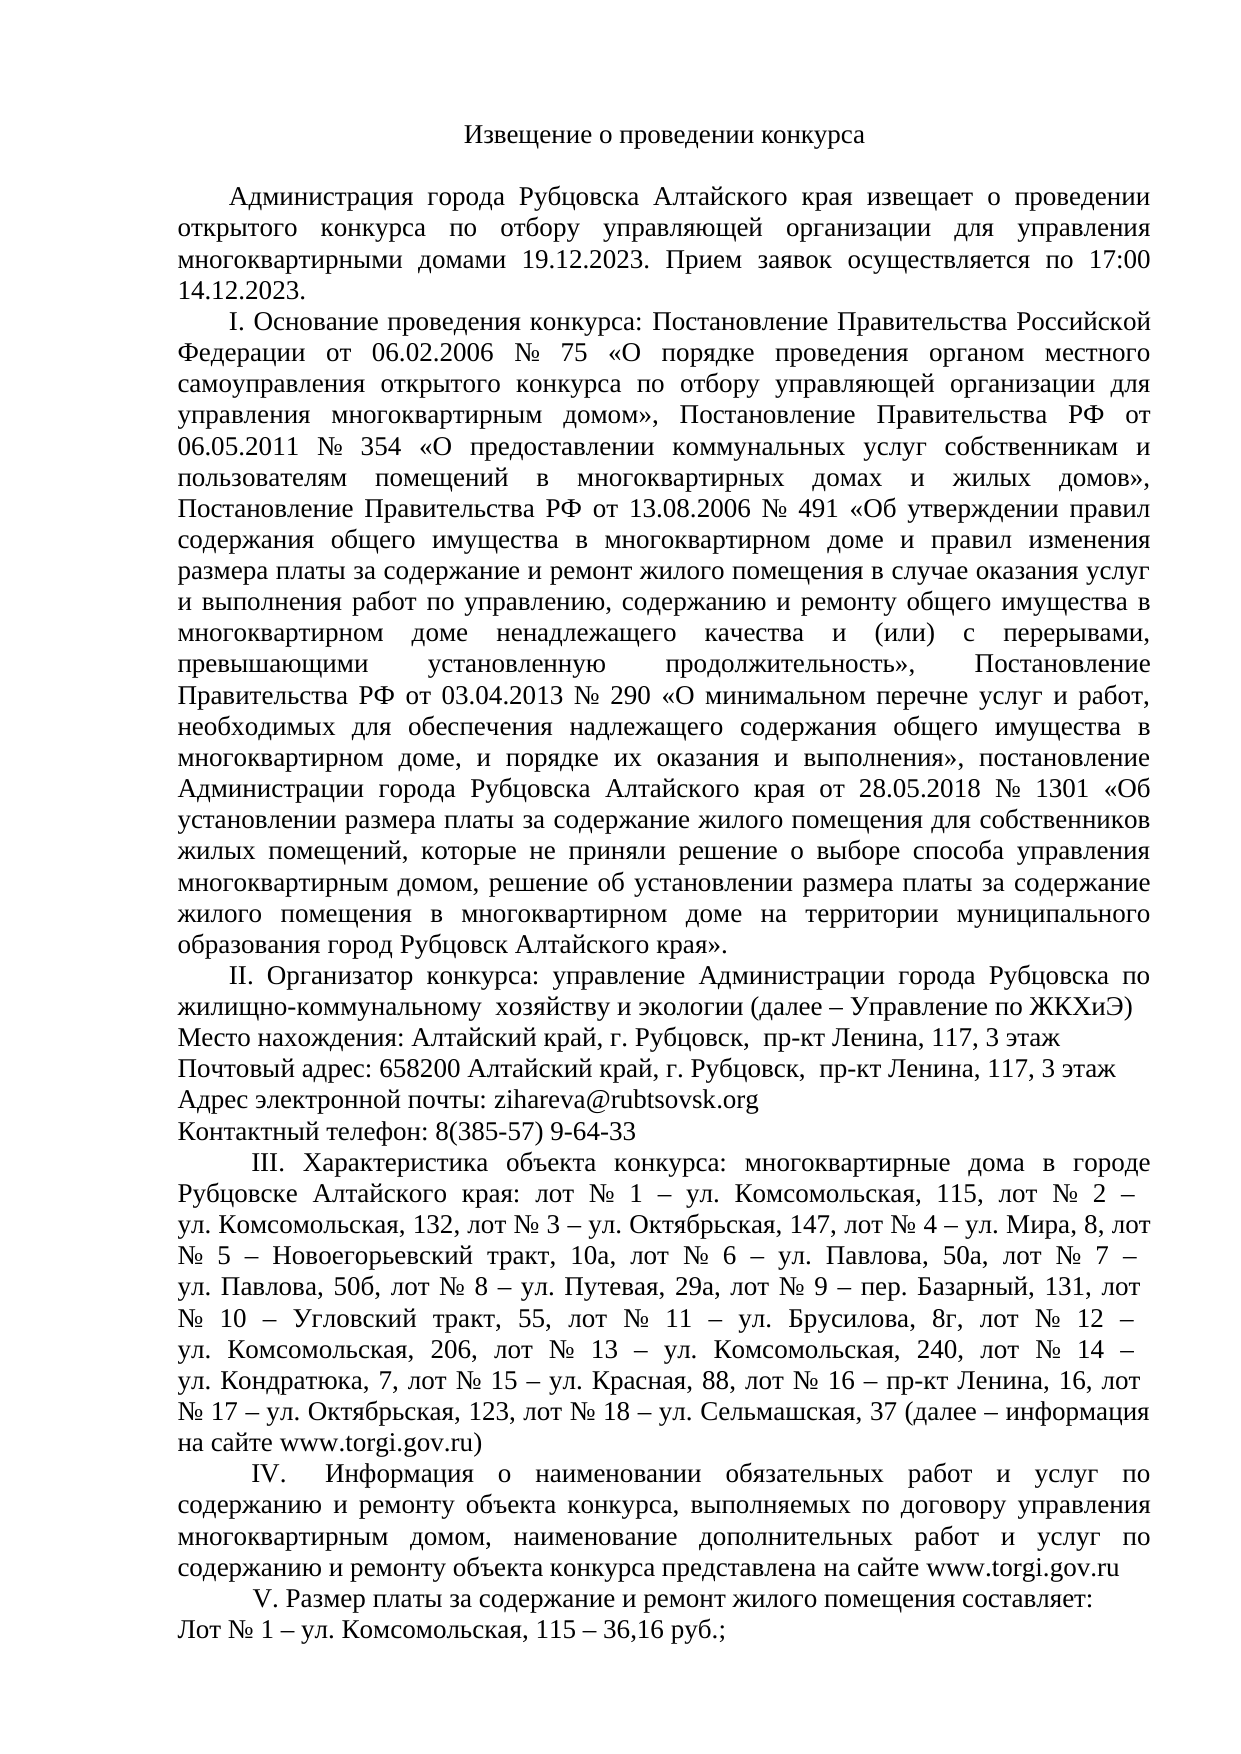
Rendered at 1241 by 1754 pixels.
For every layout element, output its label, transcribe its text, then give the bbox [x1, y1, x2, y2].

text Место нахождения: Алтайский край, г. Рубцовск, пр-кт Ленина, 117, 3 этаж [177, 1021, 1152, 1052]
text Почтовый адрес: 658200 Алтайский край, г. Рубцовск, пр-кт Ленина, 117, 3 этаж [177, 1052, 1152, 1084]
text Лот № 1 – ул. Комсомольская, 115 – 36,16 руб.; [177, 1613, 1152, 1644]
text Адрес электронной почты: zihareva@rubtsovsk.org [177, 1084, 1152, 1115]
text Администрация города Рубцовска Алтайского края извещает о проведении открытого конкурса по отбору управляющей организации для управления многоквартирными домами 19.12.2023. Прием заявок осуществляется по 17:00 14.12.2023. [177, 180, 1152, 305]
text I. Основание проведения конкурса: Постановление Правительства Российской Федерации от 06.02.2006 № 75 «О порядке проведения органом местного самоуправления открытого конкурса по отбору управляющей организации для управления многоквартирным домом», Постановление Правительства РФ от 06.05.2011 № 354 «О предоставлении коммунальных услуг собственникам и пользователям помещений в многоквартирных домах и жилых домов», Постановление Правительства РФ от 13.08.2006 № 491 «Об утверждении правил содержания общего имущества в многоквартирном доме и правил изменения размера платы за содержание и ремонт жилого помещения в случае оказания услуг и выполнения работ по управлению, содержанию и ремонту общего имущества в многоквартирном доме ненадлежащего качества и (или) с перерывами, превышающими установленную продолжительность», Постановление Правительства РФ от 03.04.2013 № 290 «О минимальном перечне услуг и работ, необходимых для обеспечения надлежащего содержания общего имущества в многоквартирном доме, и порядке их оказания и выполнения», постановление Администрации города Рубцовска Алтайского края от 28.05.2018 № 1301 «Об установлении размера платы за содержание жилого помещения для собственников жилых помещений, которые не приняли решение о выборе способа управления многоквартирным домом, решение об установлении размера платы за содержание жилого помещения в многоквартирном доме на территории муниципального образования город Рубцовск Алтайского края». [177, 305, 1152, 959]
text IV. Информация о наименовании обязательных работ и услуг по содержанию и ремонту объекта конкурса, выполняемых по договору управления многоквартирным домом, наименование дополнительных работ и услуг по содержанию и ремонту объекта конкурса представлена на сайте www.torgi.gov.ru [177, 1457, 1152, 1582]
text V. Размер платы за содержание и ремонт жилого помещения составляет: [177, 1582, 1152, 1613]
text Контактный телефон: 8(385-57) 9-64-33 [177, 1115, 1152, 1146]
subtitle Извещение о проведении конкурса [177, 118, 1152, 149]
text III. Характеристика объекта конкурса: многоквартирные дома в городе Рубцовске Алтайского края: лот № 1 – ул. Комсомольская, 115, лот № 2 – ул. Комсомольская, 132, лот № 3 – ул. Октябрьская, 147, лот № 4 – ул. Мира, 8, лот № 5 – Новоегорьевский тракт, 10а, лот № 6 – ул. Павлова, 50а, лот № 7 – ул. Павлова, 50б, лот № 8 – ул. Путевая, 29а, лот № 9 – пер. Базарный, 131, лот № 10 – Угловский тракт, 55, лот № 11 – ул. Брусилова, 8г, лот № 12 – ул. Комсомольская, 206, лот № 13 – ул. Комсомольская, 240, лот № 14 – ул. Кондратюка, 7, лот № 15 – ул. Красная, 88, лот № 16 – пр-кт Ленина, 16, лот № 17 – ул. Октябрьская, 123, лот № 18 – ул. Сельмашская, 37 (далее – информация на сайте www.torgi.gov.ru) [177, 1146, 1152, 1457]
text II. Организатор конкурса: управление Администрации города Рубцовска по жилищно-коммунальному хозяйству и экологии (далее – Управление по ЖКХиЭ) [177, 959, 1152, 1021]
